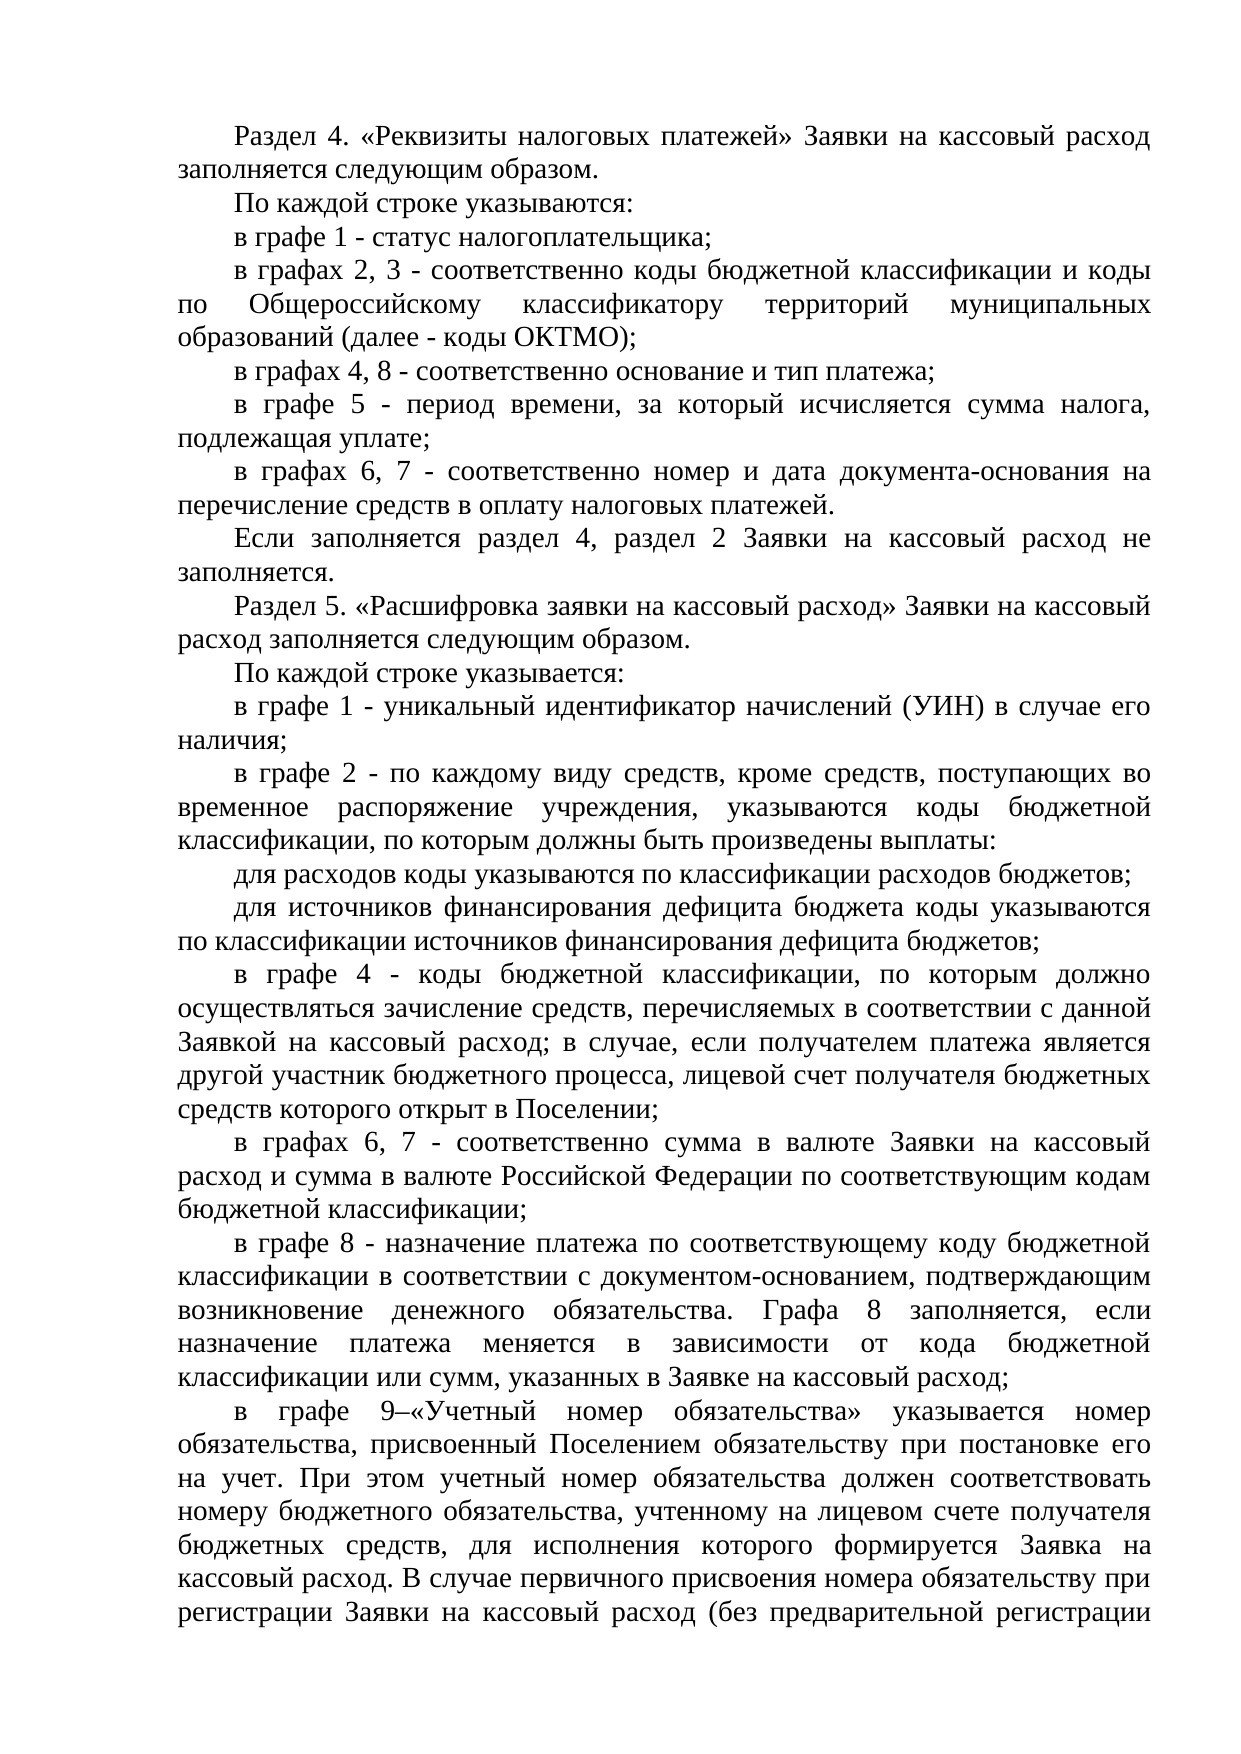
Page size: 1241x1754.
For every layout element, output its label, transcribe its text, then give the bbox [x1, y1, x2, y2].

text в графе 8 - назначение платежа по соответствующему коду бюджетной классификации в соответствии с документом-основанием, подтверждающим возникновение денежного обязательства. Графа 8 заполняется, если назначение платежа меняется в зависимости от кода бюджетной классификации или сумм, указанных в Заявке на кассовый расход; [177, 1225, 1152, 1393]
text По каждой строке указывается: [177, 655, 1152, 688]
text Раздел 4. «Реквизиты налоговых платежей» Заявки на кассовый расход заполняется следующим образом. [177, 118, 1152, 185]
text в графах 6, 7 - соответственно сумма в валюте Заявки на кассовый расход и сумма в валюте Российской Федерации по соответствующим кодам бюджетной классификации; [177, 1124, 1152, 1225]
text в графе 2 - по каждому виду средств, кроме средств, поступающих во временное распоряжение учреждения, указываются коды бюджетной классификации, по которым должны быть произведены выплаты: [177, 755, 1152, 856]
text в графах 6, 7 - соответственно номер и дата документа-основания на перечисление средств в оплату налоговых платежей. [177, 453, 1152, 521]
text в графах 4, 8 - соответственно основание и тип платежа; [177, 353, 1152, 386]
text Если заполняется раздел 4, раздел 2 Заявки на кассовый расход не заполняется. [177, 521, 1152, 588]
text в графе 5 - период времени, за который исчисляется сумма налога, подлежащая уплате; [177, 386, 1152, 453]
text для расходов коды указываются по классификации расходов бюджетов; [177, 856, 1152, 889]
text в графе 1 - уникальный идентификатор начислений (УИН) в случае его наличия; [177, 688, 1152, 755]
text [177, 1393, 1152, 1627]
text По каждой строке указываются: [177, 185, 1152, 219]
text в графе 4 - коды бюджетной классификации, по которым должно осуществляться зачисление средств, перечисляемых в соответствии с данной Заявкой на кассовый расход; в случае, если получателем платежа является другой участник бюджетного процесса, лицевой счет получателя бюджетных средств которого открыт в Поселении; [177, 957, 1152, 1124]
text Раздел 5. «Расшифровка заявки на кассовый расход» Заявки на кассовый расход заполняется следующим образом. [177, 588, 1152, 655]
text для источников финансирования дефицита бюджета коды указываются по классификации источников финансирования дефицита бюджетов; [177, 889, 1152, 957]
text в графах 2, 3 - соответственно коды бюджетной классификации и коды по Общероссийскому классификатору территорий муниципальных образований (далее - коды ОКТМО); [177, 252, 1152, 353]
text в графе 1 - статус налогоплательщика; [177, 219, 1152, 252]
